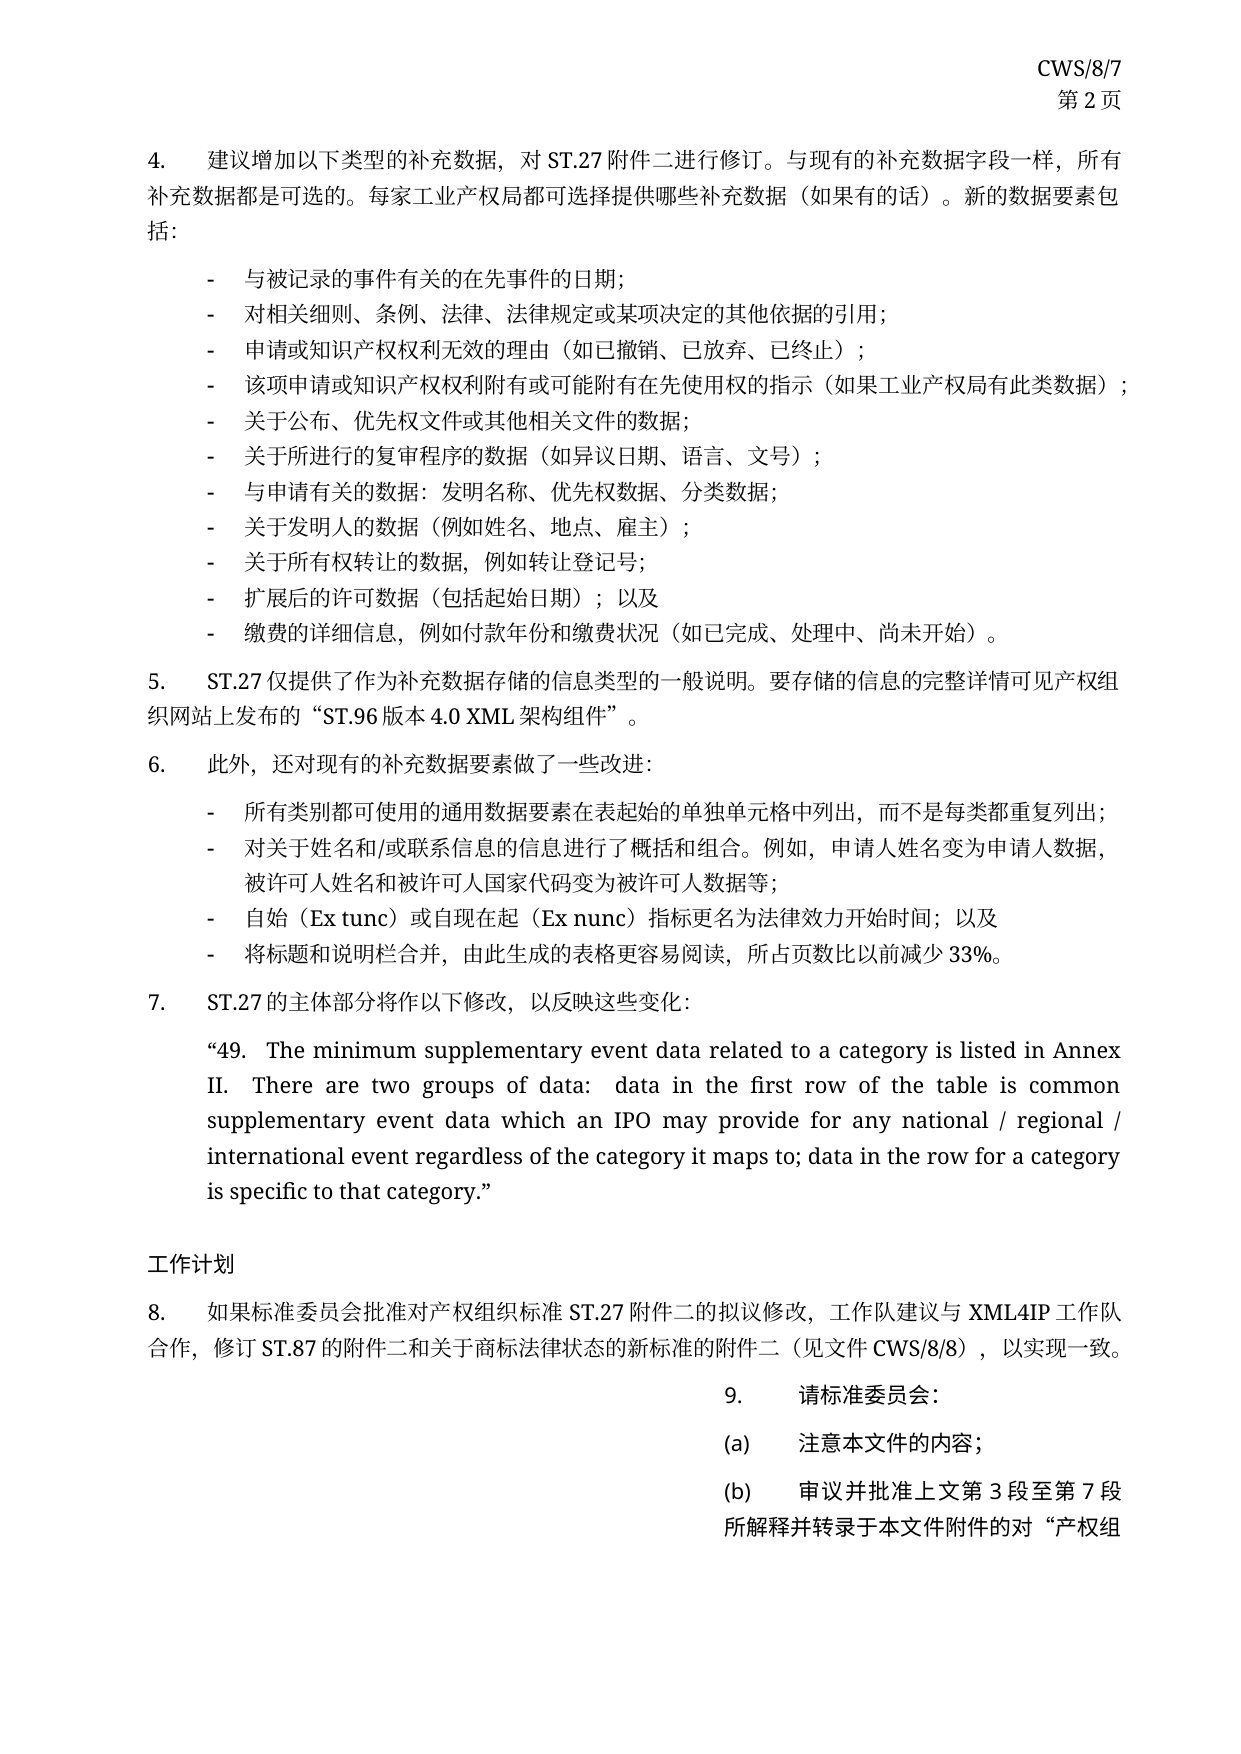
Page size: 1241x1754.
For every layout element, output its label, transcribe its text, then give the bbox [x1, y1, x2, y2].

text . ST.27的主体部分将作以下修改，以反映这些变化： [148, 981, 1122, 1017]
list 缴费的详细信息，例如付款年份和缴费状况（如已完成、处理中、尚未开始）。 [207, 612, 1122, 648]
list 关于所有权转让的数据，例如转让登记号； [207, 542, 1122, 577]
text . ST.27仅提供了作为补充数据存储的信息类型的一般说明。要存储的信息的完整详情可见产权组织网站上发布的“ST.96版本4.0 XML架构组件”。 [148, 660, 1122, 731]
list 将标题和说明栏合并，由此生成的表格更容易阅读，所占页数比以前减少33%。 [207, 933, 1122, 969]
subtitle 工作计划 [148, 1244, 1122, 1279]
list 与被记录的事件有关的在先事件的日期； [207, 258, 1122, 294]
list 关于所进行的复审程序的数据（如异议日期、语言、文号）； [207, 435, 1122, 471]
list 对关于姓名和/或联系信息的信息进行了概括和组合。例如，申请人姓名变为申请人数据，被许可人姓名和被许可人国家代码变为被许可人数据等； [207, 827, 1122, 898]
list 申请或知识产权权利无效的理由（如已撤销、已放弃、已终止）； [207, 329, 1122, 364]
list 自始（Ex tunc）或自现在起（Ex nunc）指标更名为法律效力开始时间；以及 [207, 898, 1122, 933]
text . 此外，还对现有的补充数据要素做了一些改进： [148, 744, 1122, 779]
text “49. The minimum supplementary event data related to a category is listed in Annex II. There are two groups of data: data in the first row of the table is common supplementary event data which an IPO may provide for any national / regional / international event regardless of the category it maps to; data in the row for a category is specific to that category.” [207, 1029, 1122, 1206]
list 对相关细则、条例、法律、法律规定或某项决定的其他依据的引用； [207, 294, 1122, 329]
list 与申请有关的数据：发明名称、优先权数据、分类数据； [207, 471, 1122, 506]
text (a) 注意本文件的内容； [724, 1423, 1122, 1458]
list 该项申请或知识产权权利附有或可能附有在先使用权的指示（如果工业产权局有此类数据）； [207, 364, 1122, 400]
list 扩展后的许可数据（包括起始日期）；以及 [207, 577, 1122, 612]
text . 请标准委员会： [724, 1375, 1122, 1410]
list 关于发明人的数据（例如姓名、地点、雇主）； [207, 506, 1122, 542]
text . 如果标准委员会批准对产权组织标准ST.27附件二的拟议修改，工作队建议与XML4IP工作队合作，修订ST.87的附件二和关于商标法律状态的新标准的附件二（见文件CWS/8/8），以实现一致。 [148, 1292, 1122, 1362]
list 所有类别都可使用的通用数据要素在表起始的单独单元格中列出，而不是每类都重复列出； [207, 792, 1122, 827]
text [724, 1471, 1122, 1542]
list 关于公布、优先权文件或其他相关文件的数据； [207, 400, 1122, 435]
text . 建议增加以下类型的补充数据，对ST.27附件二进行修订。与现有的补充数据字段一样，所有补充数据都是可选的。每家工业产权局都可选择提供哪些补充数据（如果有的话）。新的数据要素包‍括： [148, 139, 1122, 246]
